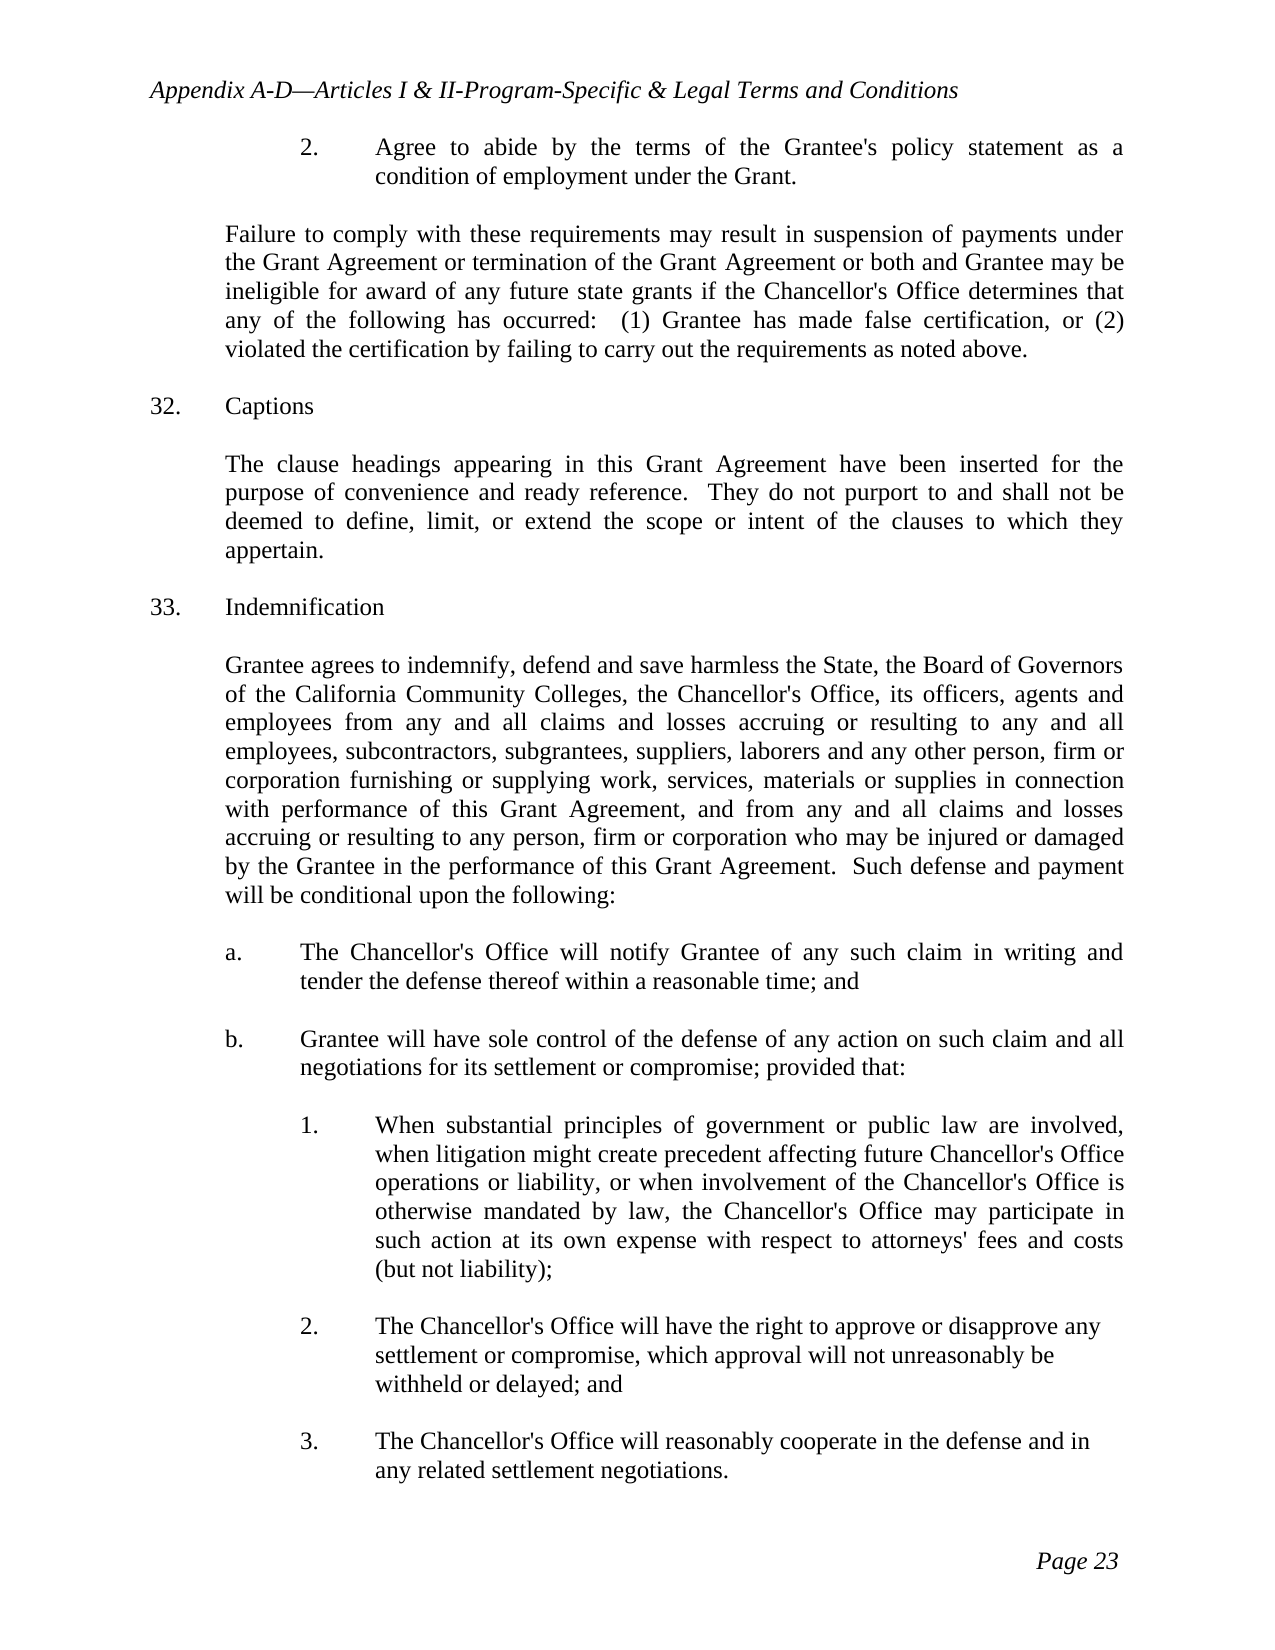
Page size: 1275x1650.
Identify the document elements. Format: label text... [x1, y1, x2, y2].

text Grantee agrees to indemnify, defend and save harmless the State, the Board of Governors of the California Community Colleges, the Chancellor's Office, its officers, agents and employees from any and all claims and losses accruing or resulting to any and all employees, subcontractors, subgrantees, suppliers, laborers and any other person, firm or corporation furnishing or supplying work, services, materials or supplies in connection with performance of this Grant Agreement, and from any and all claims and losses accruing or resulting to any person, firm or corporation who may be injured or damaged by the Grantee in the performance of this Grant Agreement. Such defense and payment will be conditional upon the following: [225, 650, 1125, 909]
text 1. When substantial principles of government or public law are involved, when litigation might create precedent affecting future Chancellor's Office operations or liability, or when involvement of the Chancellor's Office is otherwise mandated by law, the Chancellor's Office may participate in such action at its own expense with respect to attorneys' fees and costs (but not liability); [300, 1110, 1125, 1282]
text 2. Agree to abide by the terms of the Grantee's policy statement as a condition of employment under the Grant. [150, 132, 1125, 190]
text 32. Captions [150, 391, 1125, 420]
text b. Grantee will have sole control of the defense of any action on such claim and all negotiations for its settlement or compromise; provided that: [225, 1024, 1125, 1081]
text Failure to comply with these requirements may result in suspension of payments under the Grant Agreement or termination of the Grant Agreement or both and Grantee may be ineligible for award of any future state grants if the Chancellor's Office determines that any of the following has occurred: (1) Grantee has made false certification, or (2) violated the certification by failing to carry out the requirements as noted above. [225, 219, 1125, 362]
text 3. The Chancellor's Office will reasonably cooperate in the defense and in any related settlement negotiations. [300, 1426, 1125, 1484]
text 2. The Chancellor's Office will have the right to approve or disapprove any settlement or compromise, which approval will not unreasonably be withheld or delayed; and [300, 1311, 1125, 1397]
text a. The Chancellor's Office will notify Grantee of any such claim in writing and tender the defense thereof within a reasonable time; and [225, 937, 1125, 995]
text 33. Indemnification [150, 592, 1125, 621]
text The clause headings appearing in this Grant Agreement have been inserted for the purpose of convenience and ready reference. They do not purport to and shall not be deemed to define, limit, or extend the scope or intent of the clauses to which they appertain. [150, 449, 1125, 564]
